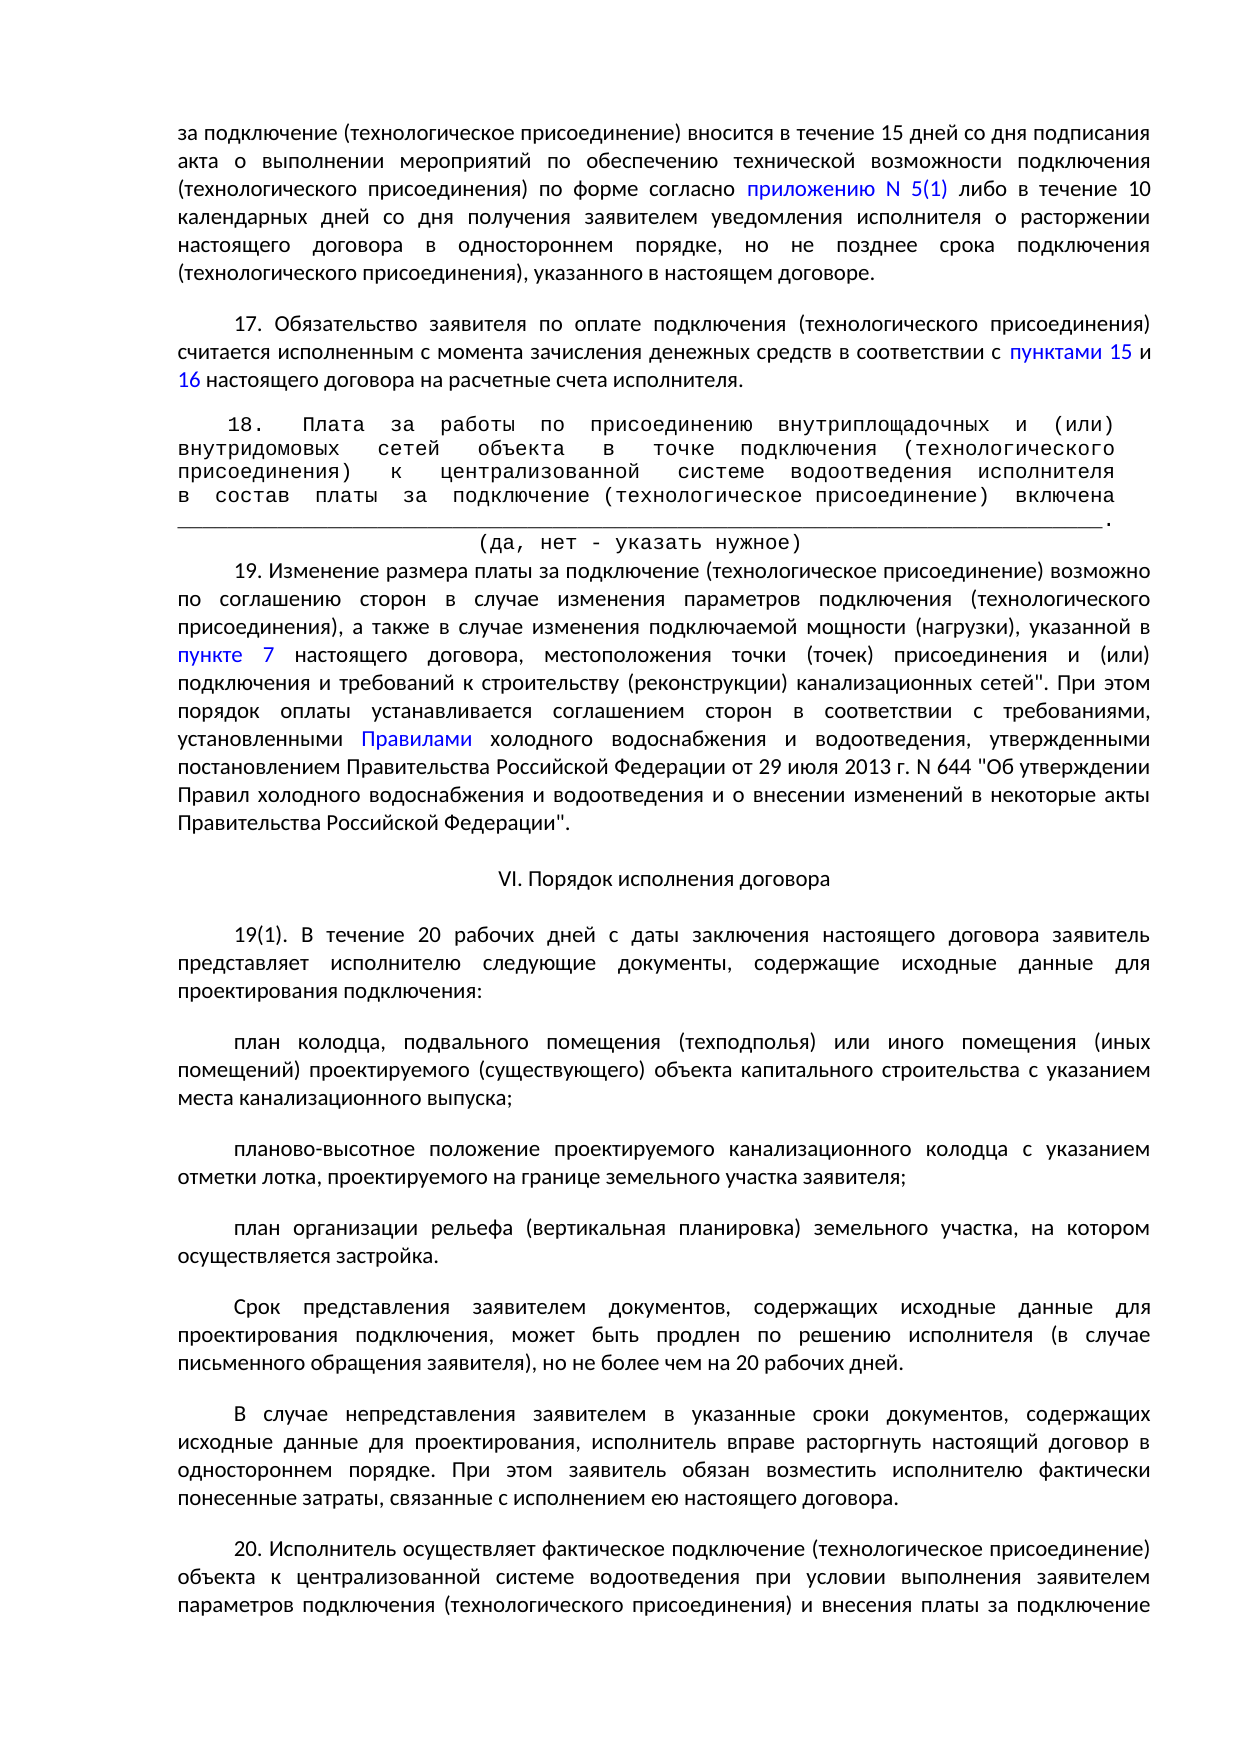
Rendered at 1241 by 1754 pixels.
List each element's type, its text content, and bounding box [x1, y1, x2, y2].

text В случае непредставления заявителем в указанные сроки документов, содержащих исходные данные для проектирования, исполнитель вправе расторгнуть настоящий договор в одностороннем порядке. При этом заявитель обязан возместить исполнителю фактически понесенные затраты, связанные с исполнением ею настоящего договора. [177, 1399, 1152, 1511]
text (да, нет - указать нужное) [177, 532, 1152, 556]
text 18. Плата за работы по присоединению внутриплощадочных и (или) [177, 414, 1152, 438]
text 17. Обязательство заявителя по оплате подключения (технологического присоединения) считается исполненным с момента зачисления денежных средств в соответствии с пунктами 15 и 16 настоящего договора на расчетные счета исполнителя. [177, 309, 1152, 393]
text Срок представления заявителем документов, содержащих исходные данные для проектирования подключения, может быть продлен по решению исполнителя (в случае письменного обращения заявителя), но не более чем на 20 рабочих дней. [177, 1292, 1152, 1376]
text 19. Изменение размера платы за подключение (технологическое присоединение) возможно по соглашению сторон в случае изменения параметров подключения (технологического присоединения), а также в случае изменения подключаемой мощности (нагрузки), указанной в пункте 7 настоящего договора, местоположения точки (точек) присоединения и (или) подключения и требований к строительству (реконструкции) канализационных сетей". При этом порядок оплаты устанавливается соглашением сторон в соответствии с требованиями, установленными Правилами холодного водоснабжения и водоотведения, утвержденными постановлением Правительства Российской Федерации от 29 июля 2013 г. N 644 "Об утверждении Правил холодного водоснабжения и водоотведения и о внесении изменений в некоторые акты Правительства Российской Федерации". [177, 556, 1152, 836]
text в состав платы за подключение (технологическое присоединение) включена [177, 485, 1152, 509]
text 19(1). В течение 20 рабочих дней с даты заключения настоящего договора заявитель представляет исполнителю следующие документы, содержащие исходные данные для проектирования подключения: [177, 920, 1152, 1004]
text VI. Порядок исполнения договора [177, 864, 1152, 892]
text план колодца, подвального помещения (техподполья) или иного помещения (иных помещений) проектируемого (существующего) объекта капитального строительства с указанием места канализационного выпуска; [177, 1027, 1152, 1111]
text __________________________________________________________________________. [177, 509, 1152, 532]
text план организации рельефа (вертикальная планировка) земельного участка, на котором осуществляется застройка. [177, 1213, 1152, 1269]
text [177, 118, 1152, 286]
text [177, 1534, 1152, 1618]
text присоединения) к централизованной системе водоотведения исполнителя [177, 461, 1152, 485]
text внутридомовых сетей объекта в точке подключения (технологического [177, 438, 1152, 461]
text планово-высотное положение проектируемого канализационного колодца с указанием отметки лотка, проектируемого на границе земельного участка заявителя; [177, 1134, 1152, 1190]
